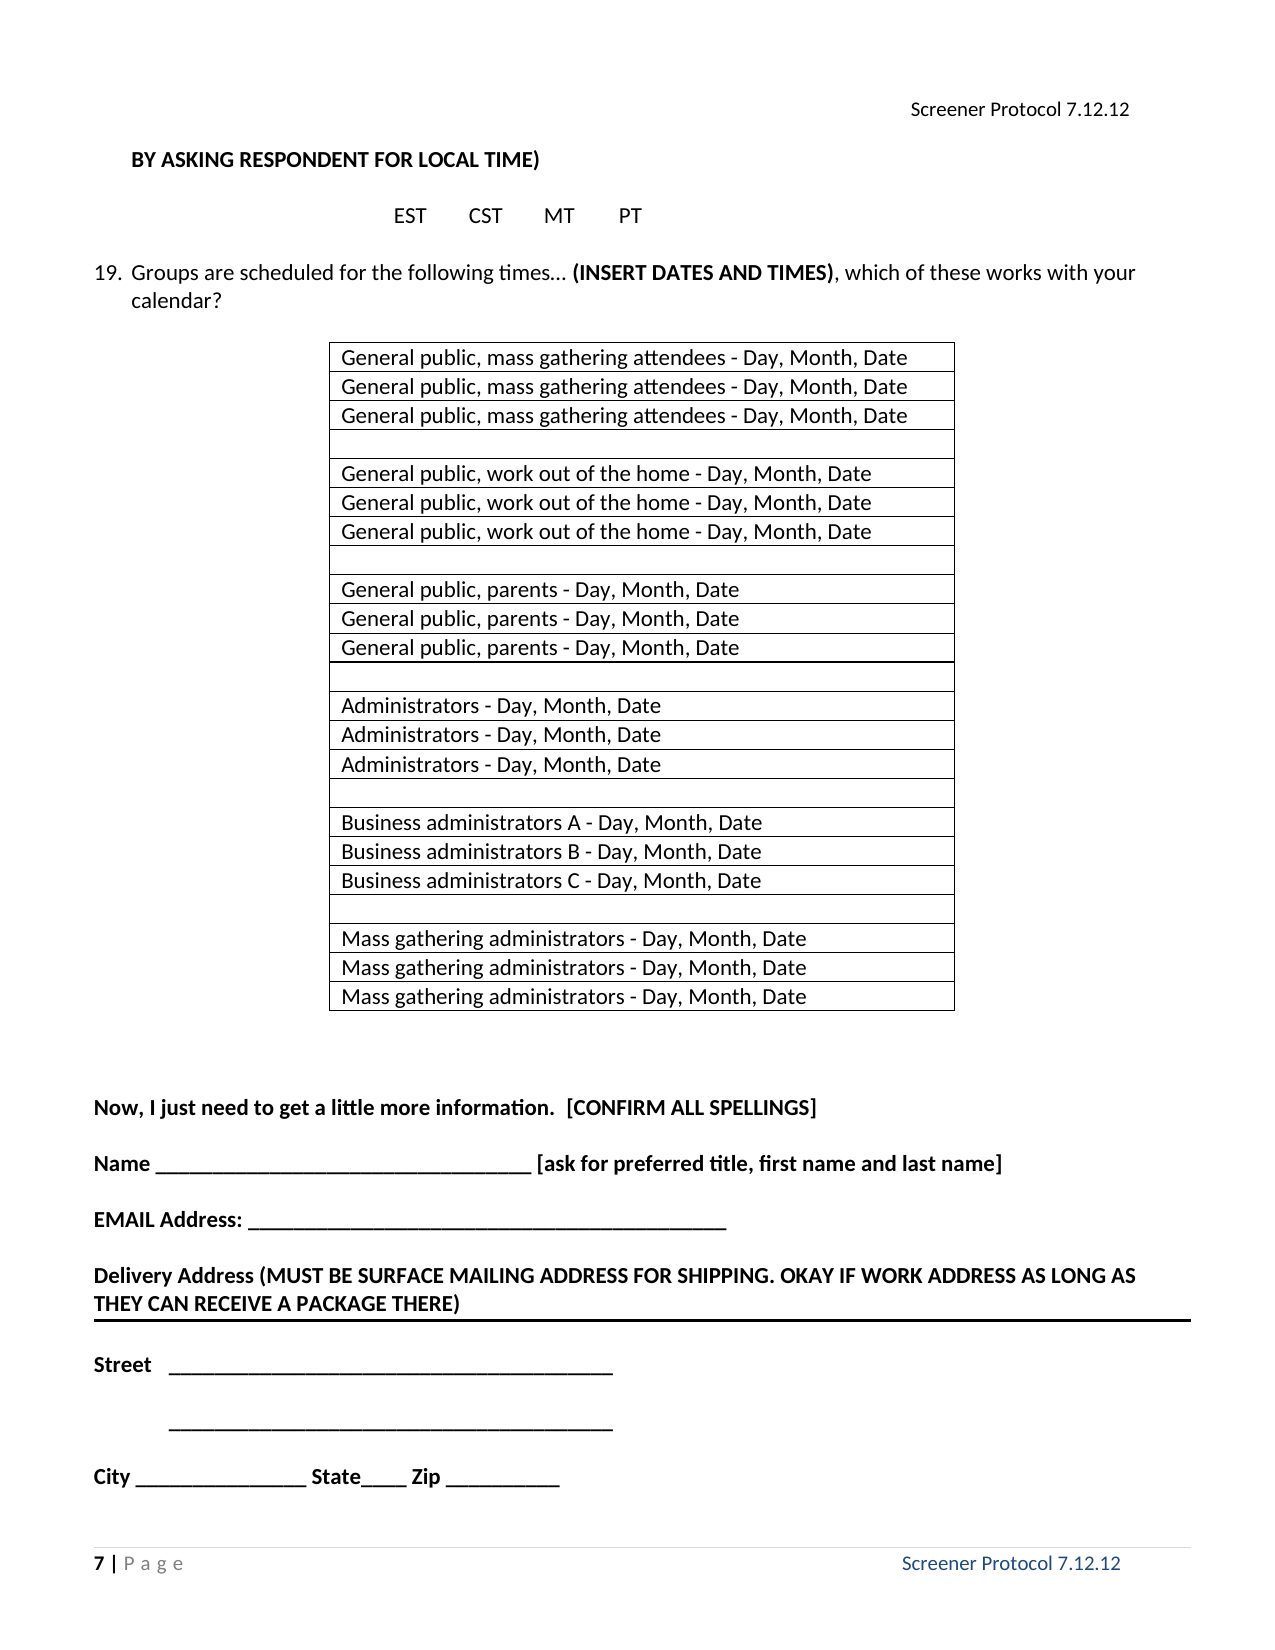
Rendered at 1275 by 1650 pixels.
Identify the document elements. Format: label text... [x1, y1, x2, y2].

table_cell Business administrators A - Day, Month, Date [330, 808, 954, 836]
table_cell General public, parents - Day, Month, Date [330, 604, 954, 632]
table_cell General public, parents - Day, Month, Date [330, 575, 954, 603]
table_cell [330, 779, 954, 807]
table_cell General public, work out of the home - Day, Month, Date [330, 459, 954, 487]
table_cell General public, work out of the home - Day, Month, Date [330, 517, 954, 545]
list Groups are scheduled for the following times… (INSERT DATES AND TIMES), which of these works with your calendar? [94, 258, 1191, 314]
table_cell Mass gathering administrators - Day, Month, Date [330, 982, 954, 1010]
table_cell Administrators - Day, Month, Date [330, 692, 954, 719]
table_cell [330, 663, 954, 691]
text _______________________________________ [94, 1406, 1191, 1434]
text Now, I just need to get a little more information. [CONFIRM ALL SPELLINGS] [94, 1093, 1191, 1121]
table_cell [330, 546, 954, 574]
text BY ASKING RESPONDENT FOR LOCAL TIME) [94, 146, 1191, 174]
table_cell Business administrators B - Day, Month, Date [330, 837, 954, 865]
table_cell Administrators - Day, Month, Date [330, 721, 954, 749]
table_cell Mass gathering administrators - Day, Month, Date [330, 953, 954, 981]
text EMAIL Address: __________________________________________ [94, 1205, 1191, 1233]
table_cell Mass gathering administrators - Day, Month, Date [330, 924, 954, 952]
table_cell General public, mass gathering attendees - Day, Month, Date [330, 372, 954, 400]
table_cell Administrators - Day, Month, Date [330, 750, 954, 778]
table_header General public, mass gathering attendees - Day, Month, Date [330, 343, 954, 371]
table_cell General public, parents - Day, Month, Date [330, 634, 954, 661]
table_cell Business administrators C - Day, Month, Date [330, 866, 954, 894]
text Name _________________________________ [ask for preferred title, first name and last name] [94, 1149, 1191, 1177]
table_cell General public, work out of the home - Day, Month, Date [330, 488, 954, 516]
text EST CST MT PT [319, 202, 1191, 230]
text Delivery Address (MUST BE SURFACE MAILING ADDRESS FOR SHIPPING. OKAY IF WORK ADDRESS AS LONG AS THEY CAN RECEIVE A PACKAGE THERE) [94, 1261, 1191, 1319]
table_cell [330, 430, 954, 458]
table_cell General public, mass gathering attendees - Day, Month, Date [330, 401, 954, 429]
text Street _______________________________________ [94, 1350, 1191, 1378]
text City _______________ State____ Zip __________ [94, 1462, 1191, 1490]
table_cell [330, 895, 954, 923]
